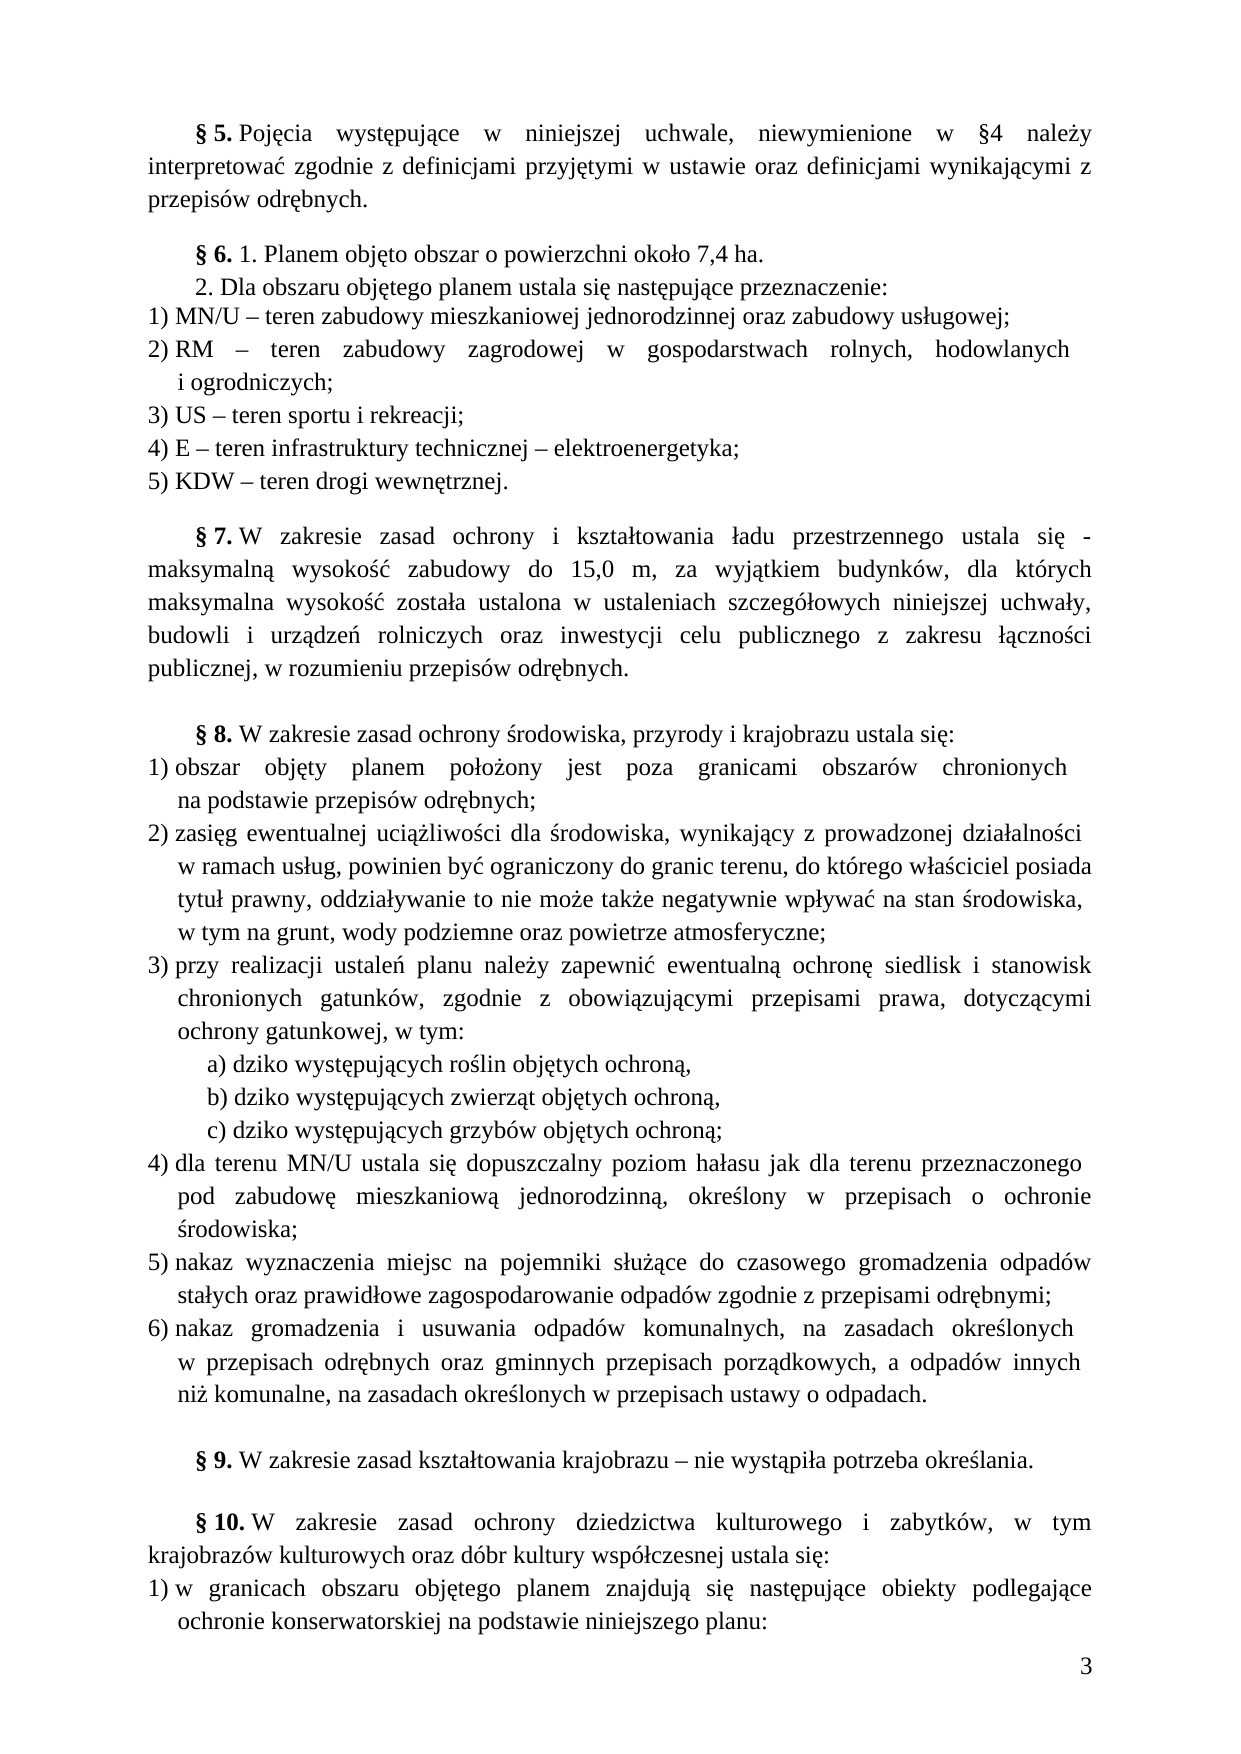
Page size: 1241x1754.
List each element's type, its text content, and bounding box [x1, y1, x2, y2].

text dziko występujących grzybów objętych ochroną; [207, 1115, 1092, 1144]
text nakaz gromadzenia i usuwania odpadów komunalnych, na zasadach określonych w przepisach odrębnych oraz gminnych przepisach porządkowych, a odpadów innych niż komunalne, na zasadach określonych w przepisach ustawy o odpadach. [148, 1313, 1092, 1408]
text 1. Planem objęto obszar o powierzchni około 7,4 ha. [148, 239, 1092, 268]
text dziko występujących zwierząt objętych ochroną, [207, 1082, 1092, 1111]
text dla terenu MN/U ustala się dopuszczalny poziom hałasu jak dla terenu przeznaczonego pod zabudowę mieszkaniową jednorodzinną, określony w przepisach o ochronie środowiska; [148, 1148, 1092, 1243]
text US – teren sportu i rekreacji; [148, 400, 1092, 429]
text W zakresie zasad ochrony i kształtowania ładu przestrzennego ustala się - maksymalną wysokość zabudowy do 15,0 m, za wyjątkiem budynków, dla których maksymalna wysokość została ustalona w ustaleniach szczegółowych niniejszej uchwały, budowli i urządzeń rolniczych oraz inwestycji celu publicznego z zakresu łączności publicznej, w rozumieniu przepisów odrębnych. [148, 521, 1092, 682]
text Pojęcia występujące w niniejszej uchwale, niewymienione w §4 należy interpretować zgodnie z definicjami przyjętymi w ustawie oraz definicjami wynikającymi z przepisów odrębnych. [148, 118, 1092, 213]
text obszar objęty planem położony jest poza granicami obszarów chronionych na podstawie przepisów odrębnych; [148, 752, 1092, 814]
text nakaz wyznaczenia miejsc na pojemniki służące do czasowego gromadzenia odpadów stałych oraz prawidłowe zagospodarowanie odpadów zgodnie z przepisami odrębnymi; [148, 1247, 1092, 1309]
text KDW – teren drogi wewnętrznej. [148, 466, 1092, 495]
text dziko występujących roślin objętych ochroną, [207, 1049, 1092, 1078]
text przy realizacji ustaleń planu należy zapewnić ewentualną ochronę siedlisk i stanowisk chronionych gatunków, zgodnie z obowiązującymi przepisami prawa, dotyczącymi ochrony gatunkowej, w tym: [148, 950, 1092, 1045]
text RM – teren zabudowy zagrodowej w gospodarstwach rolnych, hodowlanych i ogrodniczych; [148, 334, 1092, 396]
text w granicach obszaru objętego planem znajdują się następujące obiekty podlegające ochronie konserwatorskiej na podstawie niniejszego planu: [148, 1573, 1092, 1635]
text E – teren infrastruktury technicznej – elektroenergetyka; [148, 433, 1092, 462]
text W zakresie zasad kształtowania krajobrazu – nie wystąpiła potrzeba określania. [148, 1446, 1092, 1474]
text Dla obszaru objętego planem ustala się następujące przeznaczenie: [148, 272, 1092, 301]
text MN/U – teren zabudowy mieszkaniowej jednorodzinnej oraz zabudowy usługowej; [148, 301, 1092, 330]
text zasięg ewentualnej uciążliwości dla środowiska, wynikający z prowadzonej działalności w ramach usług, powinien być ograniczony do granic terenu, do którego właściciel posiada tytuł prawny, oddziaływanie to nie może także negatywnie wpływać na stan środowiska, w tym na grunt, wody podziemne oraz powietrze atmosferyczne; [148, 818, 1092, 946]
text W zakresie zasad ochrony dziedzictwa kulturowego i zabytków, w tym krajobrazów kulturowych oraz dóbr kultury współczesnej ustala się: [148, 1507, 1092, 1569]
text W zakresie zasad ochrony środowiska, przyrody i krajobrazu ustala się: [148, 719, 1092, 748]
